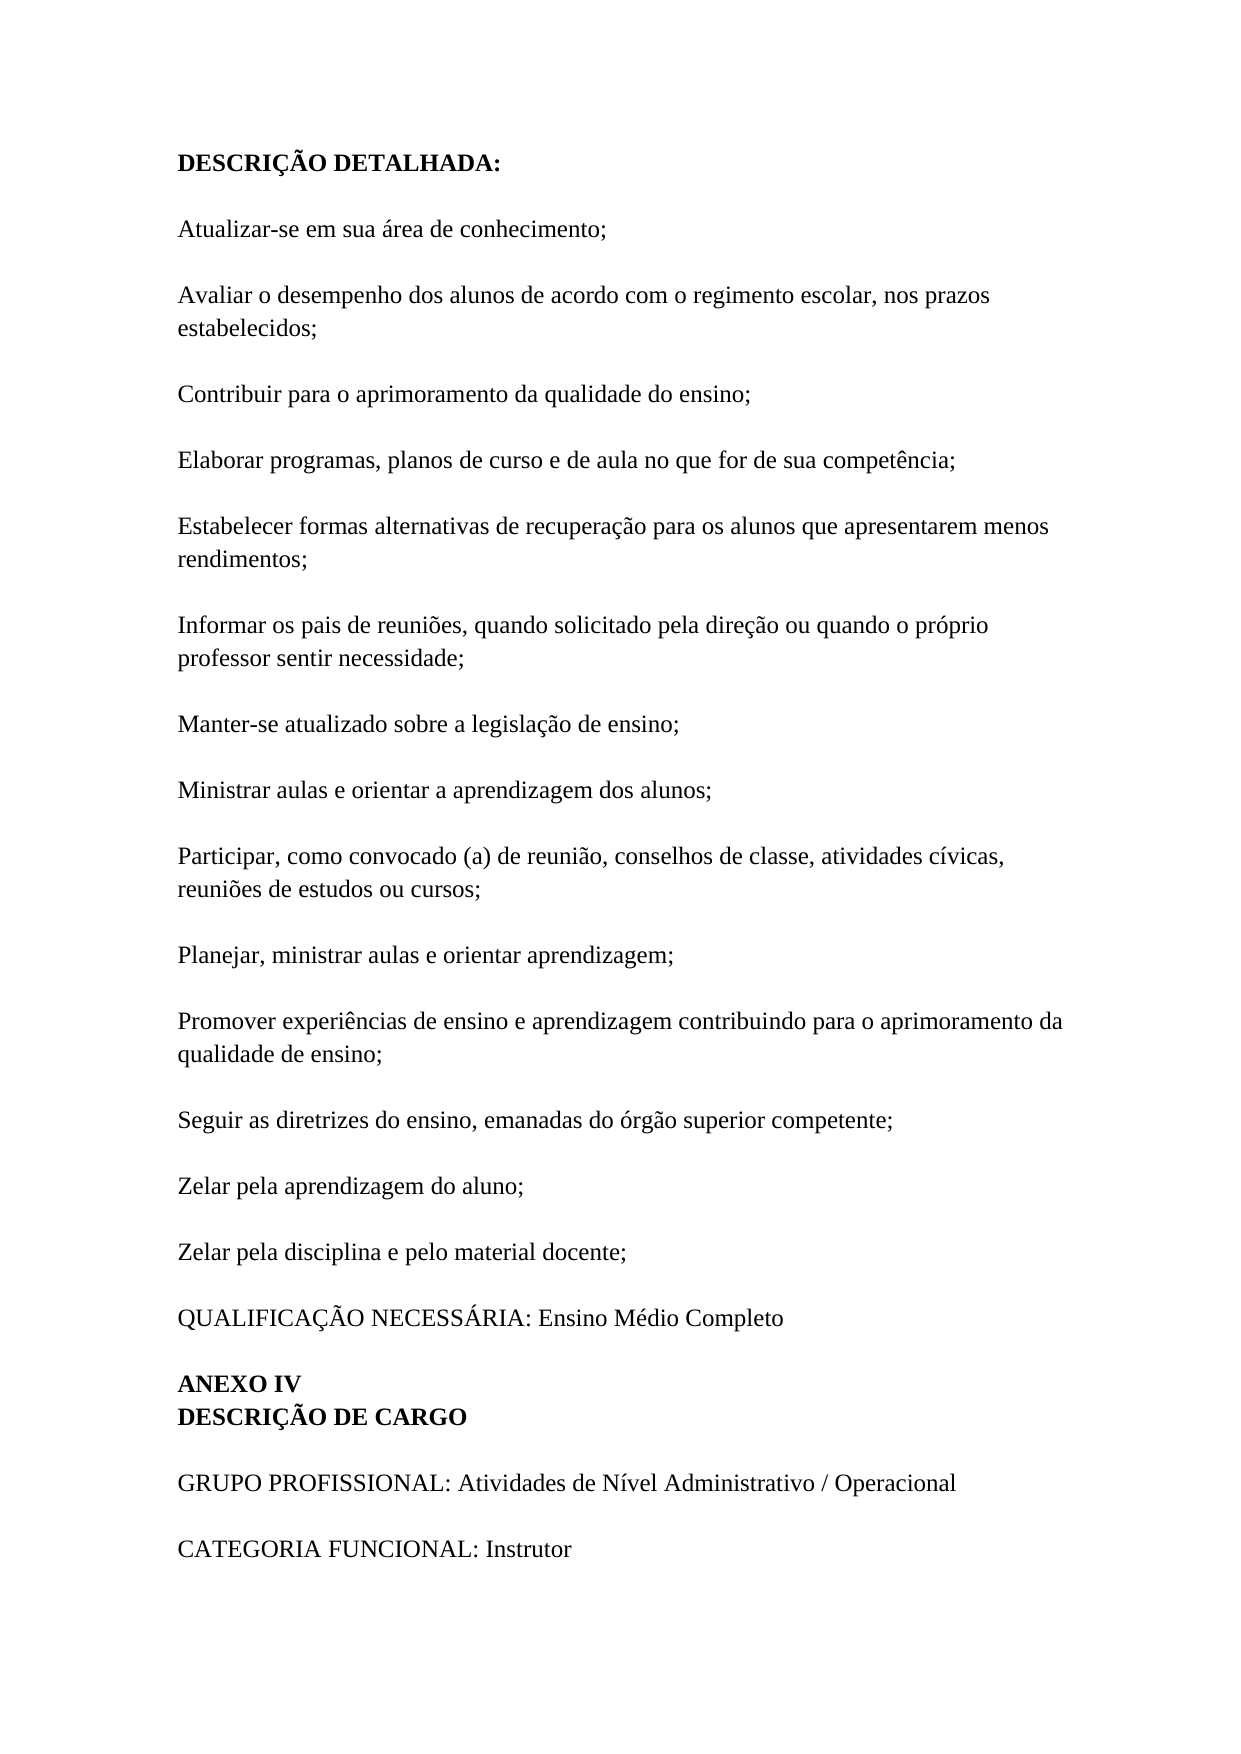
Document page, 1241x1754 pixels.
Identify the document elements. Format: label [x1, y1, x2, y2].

text [177, 148, 1063, 1596]
